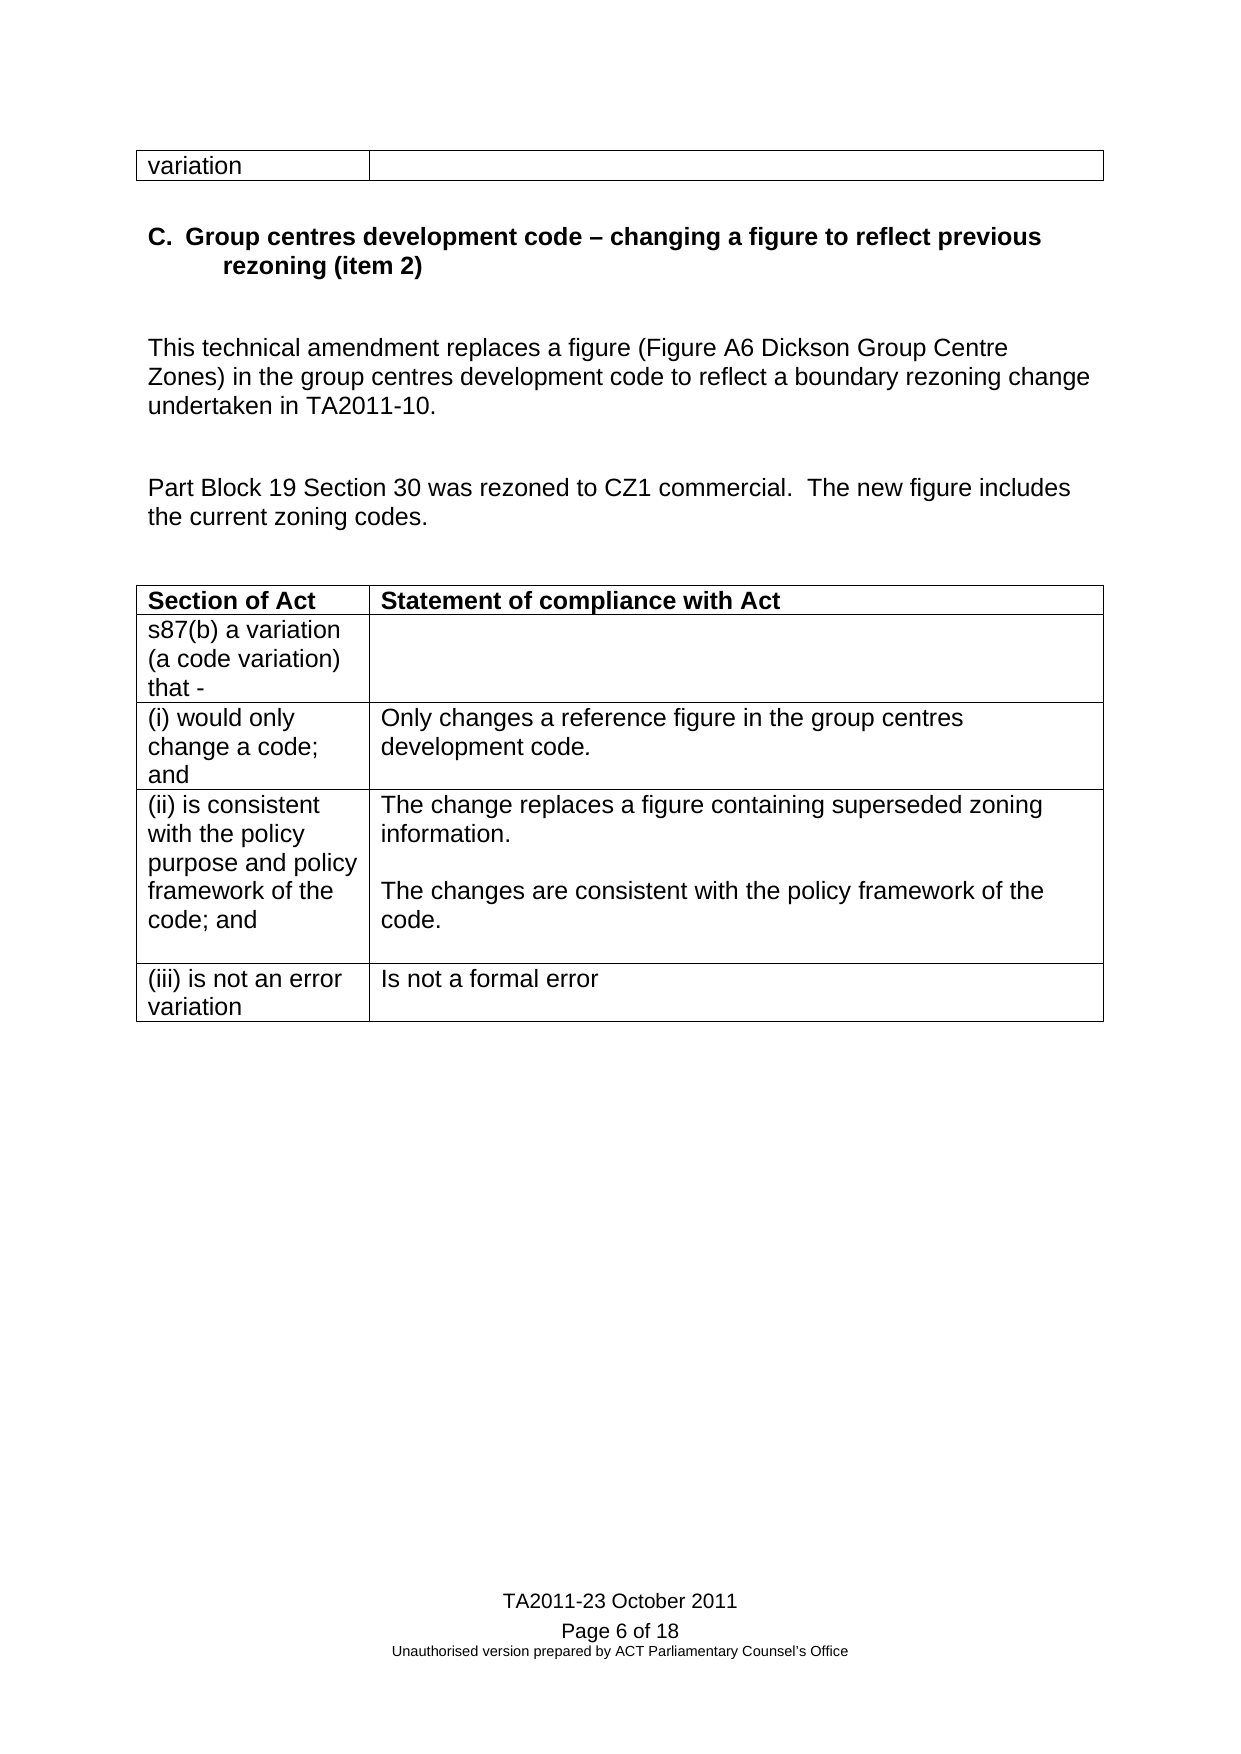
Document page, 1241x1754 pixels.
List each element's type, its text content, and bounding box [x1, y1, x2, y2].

table_cell (iii) is not an error variation [137, 964, 369, 1021]
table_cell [137, 151, 369, 180]
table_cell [370, 151, 1103, 180]
text This technical amendment replaces a figure (Figure A6 Dickson Group Centre Zones) in the group centres development code to reflect a boundary rezoning change undertaken in TA2011-10. [148, 333, 1092, 419]
table_cell Is not a formal error [370, 964, 1103, 1021]
subtitle Group centres development code – changing a figure to reflect previous rezoning (item 2) [148, 222, 1092, 279]
table_cell Only changes a reference figure in the group centres development code. [370, 703, 1103, 789]
table_cell [370, 615, 1103, 702]
table_cell (i) would only change a code; and [137, 703, 369, 789]
table_header Section of Act [137, 586, 369, 614]
table_header Statement of compliance with Act [370, 586, 1103, 614]
text Part Block 19 Section 30 was rezoned to CZ1 commercial. The new figure includes the current zoning codes. [148, 473, 1092, 531]
table_cell s87(b) a variation (a code variation) that - [137, 615, 369, 702]
table_cell (ii) is consistent with the policy purpose and policy framework of the code; and [137, 790, 369, 962]
table_cell The change replaces a figure containing superseded zoning information. The changes are consistent with the policy framework of the code. [370, 790, 1103, 962]
